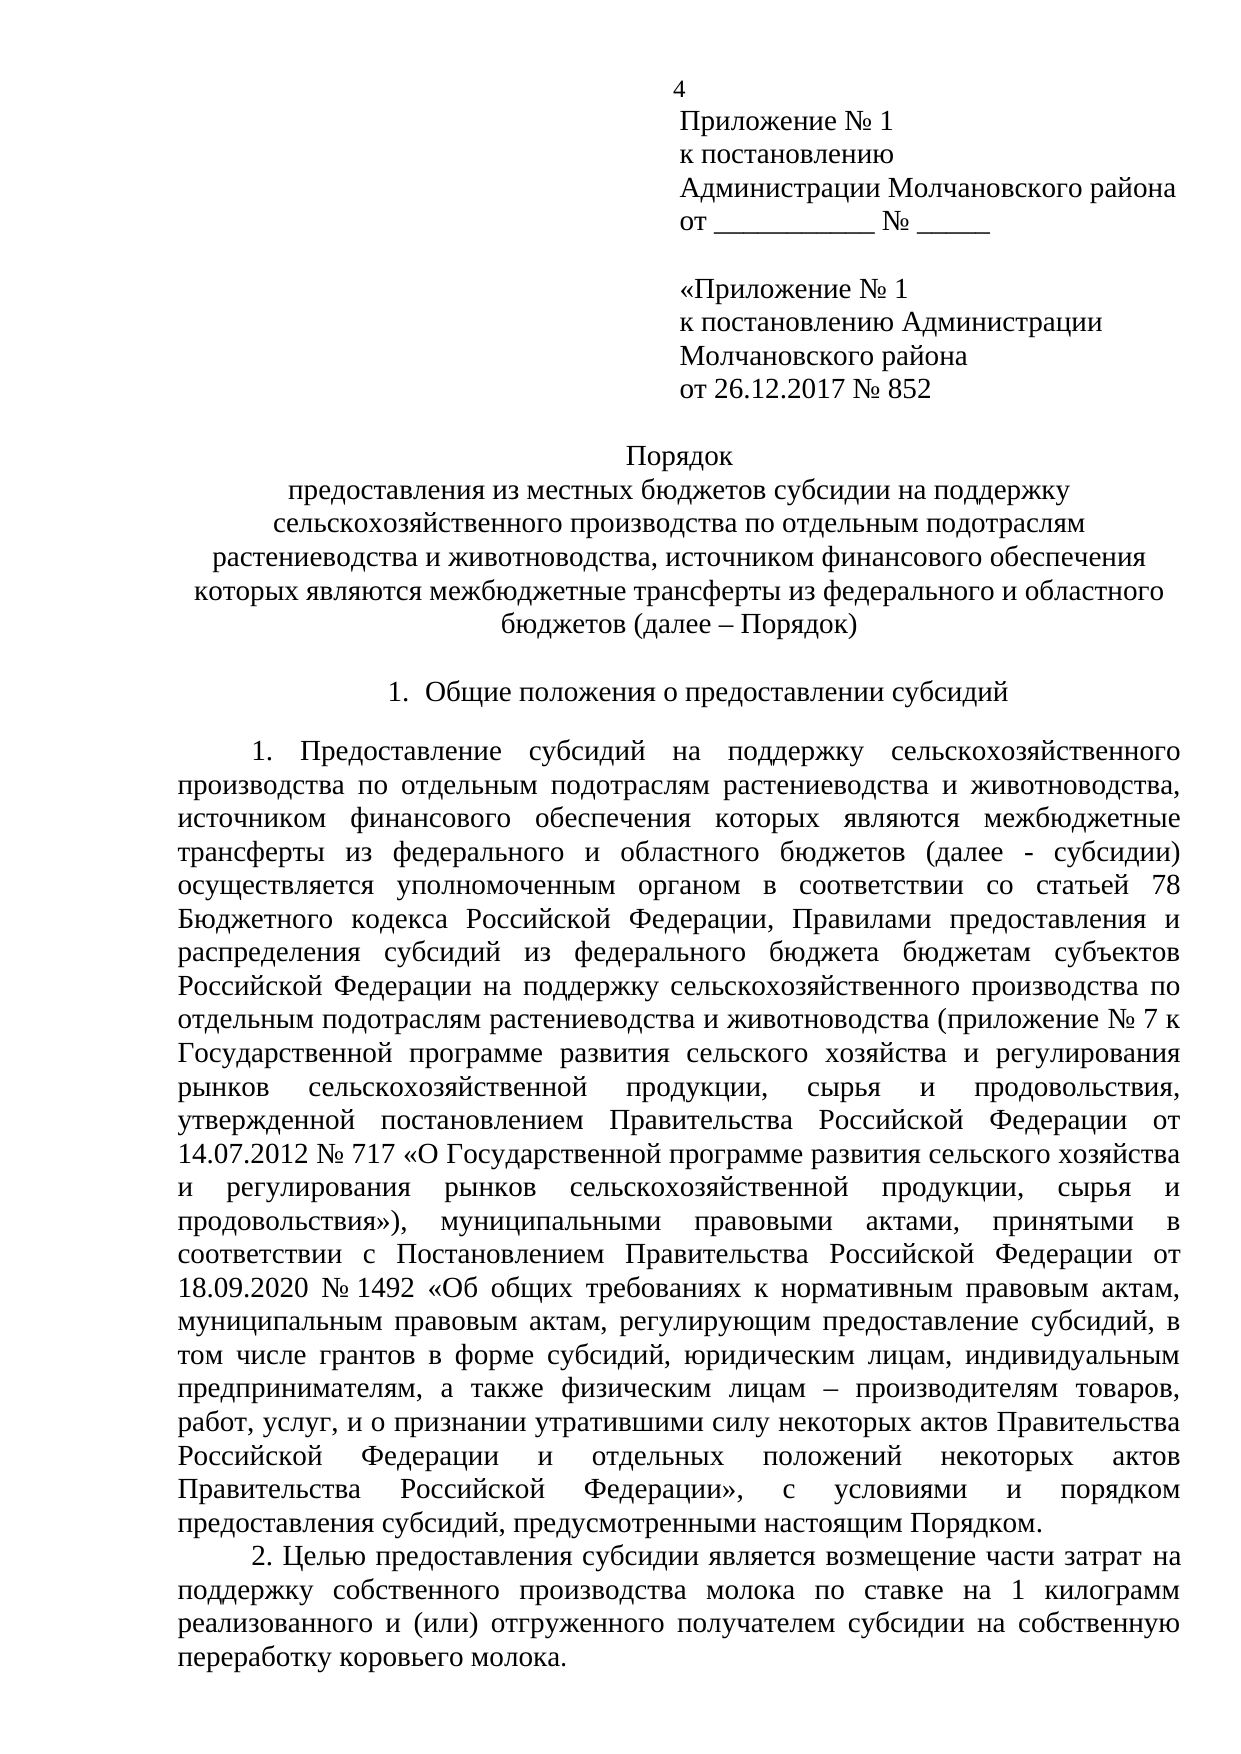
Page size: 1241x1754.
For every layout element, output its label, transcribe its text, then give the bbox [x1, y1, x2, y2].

text 1. Предоставление субсидий на поддержку сельскохозяйственного производства по отдельным подотраслям растениеводства и животноводства, источником финансового обеспечения которых являются межбюджетные трансферты из федерального и областного бюджетов (далее - субсидии) осуществляется уполномоченным органом в соответствии со статьей 78 Бюджетного кодекса Российской Федерации, Правилами предоставления и распределения субсидий из федерального бюджета бюджетам субъектов Российской Федерации на поддержку сельскохозяйственного производства по отдельным подотраслям растениеводства и животноводства (приложение № 7 к Государственной программе развития сельского хозяйства и регулирования рынков сельскохозяйственной продукции, сырья и продовольствия, утвержденной постановлением Правительства Российской Федерации от 14.07.2012 № 717 «О Государственной программе развития сельского хозяйства и регулирования рынков сельскохозяйственной продукции, сырья и продовольствия»), муниципальными правовыми актами, принятыми в соответствии с Постановлением Правительства Российской Федерации от 18.09.2020 № 1492 «Об общих требованиях к нормативным правовым актам, муниципальным правовым актам, регулирующим предоставление субсидий, в том числе грантов в форме субсидий, юридическим лицам, индивидуальным предпринимателям, а также физическим лицам – производителям товаров, работ, услуг, и о признании утратившими силу некоторых актов Правительства Российской Федерации и отдельных положений некоторых актов Правительства Российской Федерации», с условиями и порядком предоставления субсидий, предусмотренными настоящим Порядком. [177, 733, 1181, 1538]
text Администрации Молчановского района [679, 170, 1181, 203]
text «Приложение № 1 [177, 271, 1181, 304]
text Приложение № 1 [679, 103, 1181, 136]
text Молчановского района [177, 338, 1181, 371]
list Общие положения о предоставлении субсидий [215, 674, 1181, 707]
text от 26.12.2017 № 852 [177, 371, 1181, 405]
text к постановлению Администрации [177, 304, 1181, 338]
text Порядок [177, 438, 1181, 472]
text к постановлению [679, 136, 1181, 170]
text предоставления из местных бюджетов субсидии на поддержку сельскохозяйственного производства по отдельным подотраслям растениеводства и животноводства, источником финансового обеспечения которых являются межбюджетные трансферты из федерального и областного бюджетов (далее – Порядок) [177, 472, 1181, 640]
text от ___________ № _____ [679, 203, 1181, 237]
text 2. Целью предоставления субсидии является возмещение части затрат на поддержку собственного производства молока по ставке на 1 килограмм реализованного и (или) отгруженного получателем субсидии на собственную переработку коровьего молока. [177, 1538, 1181, 1673]
